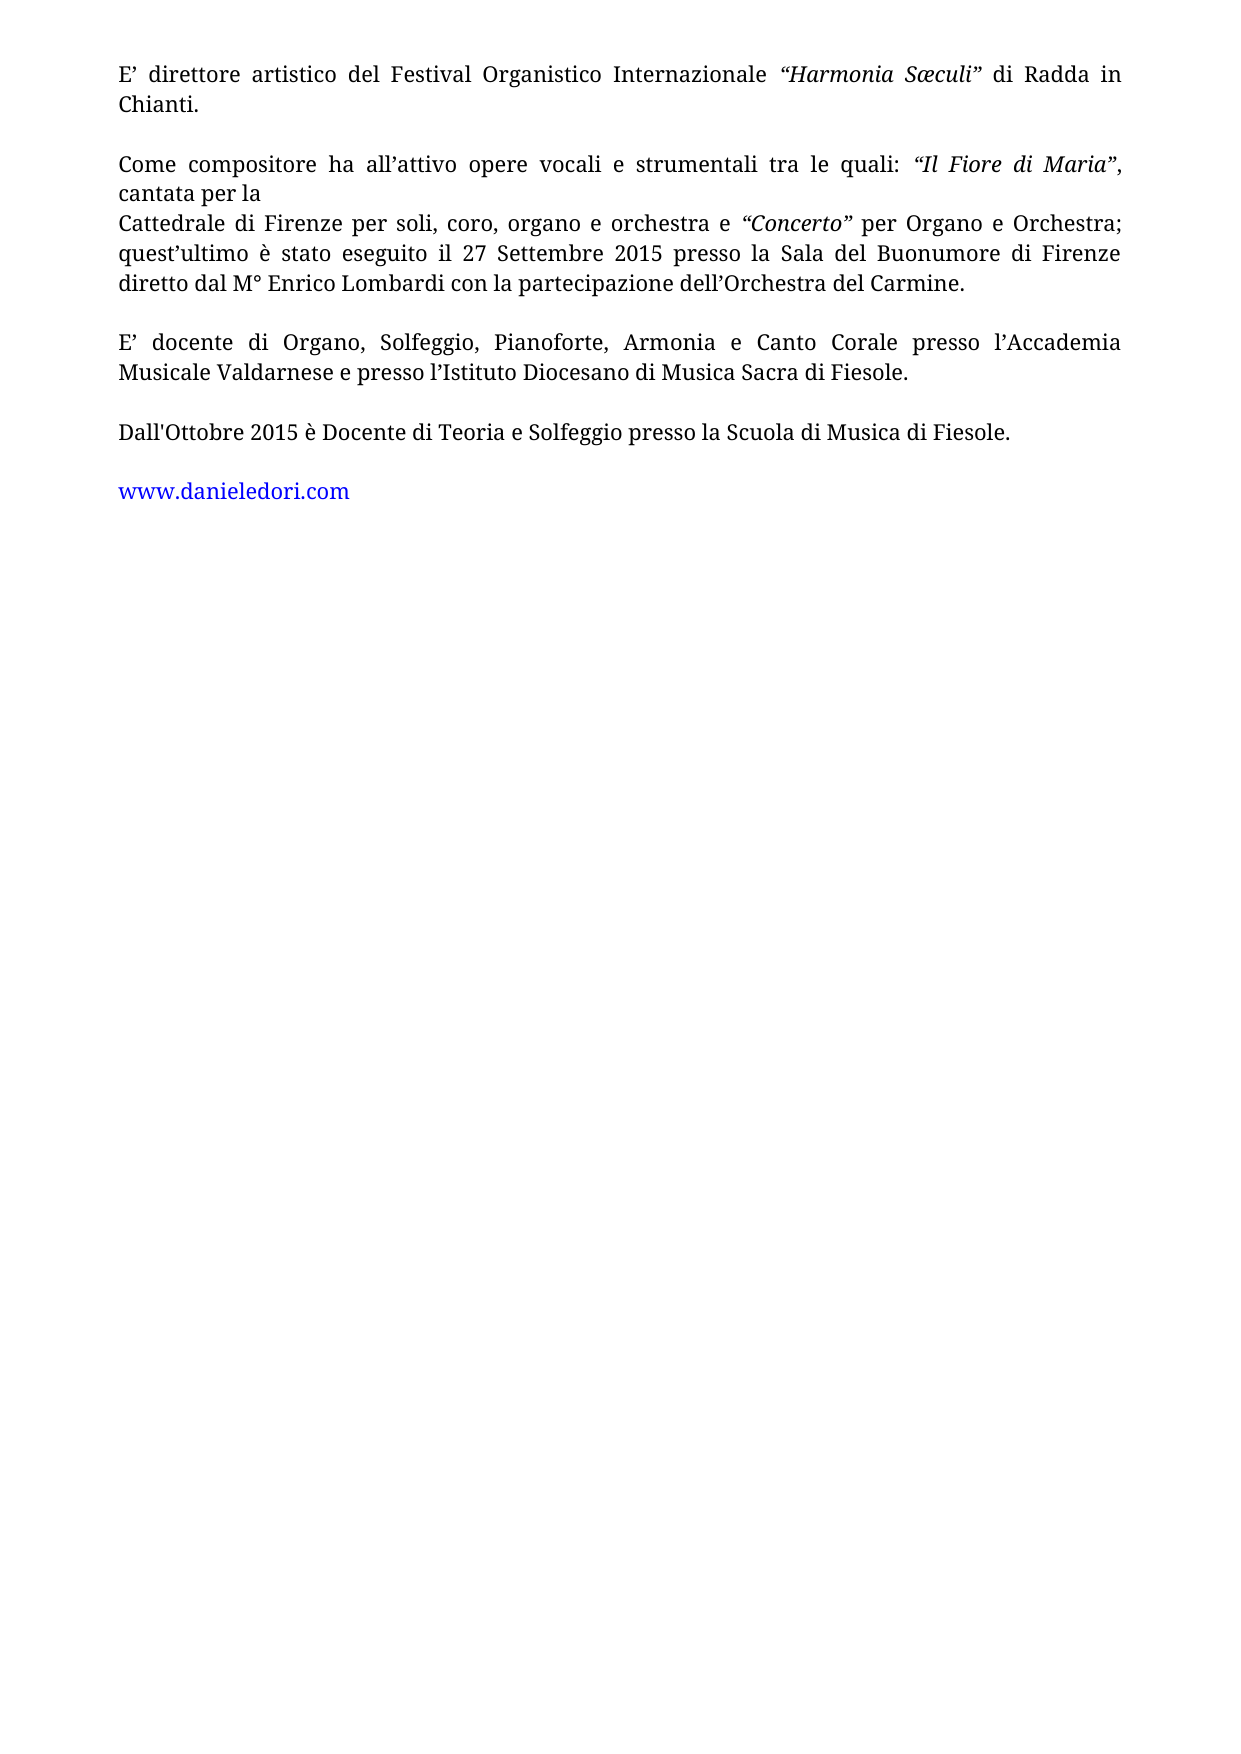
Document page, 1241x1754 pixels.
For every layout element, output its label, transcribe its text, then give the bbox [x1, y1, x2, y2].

text E’ docente di Organo, Solfeggio, Pianoforte, Armonia e Canto Corale presso l’Accademia Musicale Valdarnese e presso l’Istituto Diocesano di Musica Sacra di Fiesole. [118, 327, 1122, 387]
text Cattedrale di Firenze per soli, coro, organo e orchestra e “Concerto” per Organo e Orchestra; quest’ultimo è stato eseguito il 27 Settembre 2015 presso la Sala del Buonumore di Firenze diretto dal M° Enrico Lombardi con la partecipazione dell’Orchestra del Carmine. [118, 208, 1122, 297]
text Dall'Ottobre 2015 è Docente di Teoria e Solfeggio presso la Scuola di Musica di Fiesole. [118, 417, 1122, 446]
text Come compositore ha all’attivo opere vocali e strumentali tra le quali: “Il Fiore di Maria”, cantata per la [118, 148, 1122, 208]
text E’ direttore artistico del Festival Organistico Internazionale “Harmonia Sæculi” di Radda in Chianti. [118, 59, 1122, 119]
text www.danieledori.com [118, 476, 1122, 506]
